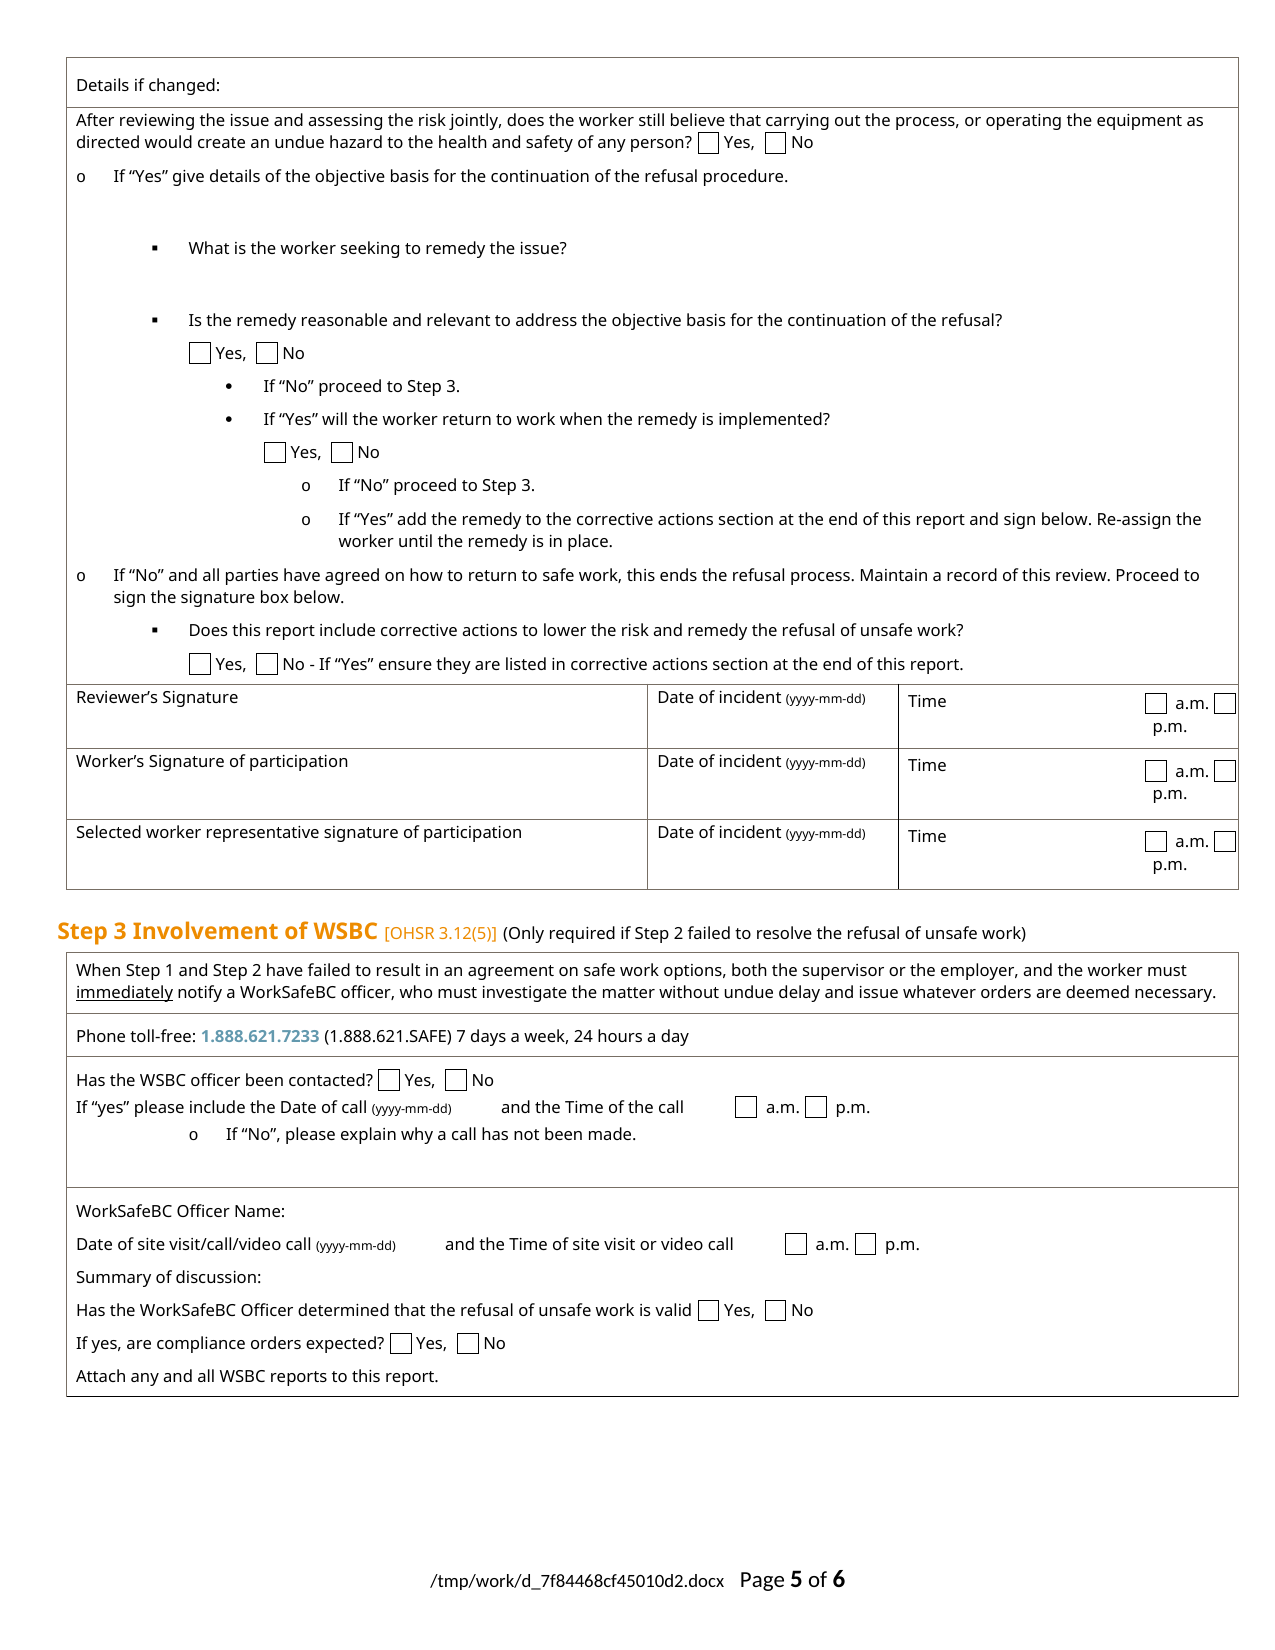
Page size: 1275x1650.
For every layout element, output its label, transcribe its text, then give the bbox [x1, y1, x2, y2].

table_cell a.m. p.m. [1135, 685, 1238, 748]
subtitle Step 3 Involvement of WSBC [OHSR 3.12(5)] (Only required if Step 2 failed to resolve the refusal of unsafe work) [57, 915, 1218, 946]
table_cell Date of incident (yyyy-mm-dd) [648, 749, 898, 818]
table_cell Phone toll-free: 1.888.621.7233 (1.888.621.SAFE) 7 days a week, 24 hours a day [67, 1014, 1238, 1056]
table_header When Step 1 and Step 2 have failed to result in an agreement on safe work options, both the supervisor or the employer, and the worker must immediately notify a WorkSafeBC officer, who must investigate the matter without undue delay and issue whatever orders are deemed necessary. [67, 953, 1238, 1012]
table_cell a.m. p.m. [1135, 820, 1238, 889]
table_cell Has the WSBC officer been contacted? Yes, No If “yes” please include the Date of call (yyyy-mm-dd) and the Time of the call a.m. p.m. If “No”, please explain why a call has not been made. [67, 1057, 1238, 1187]
table_cell Date of incident (yyyy-mm-dd) [648, 820, 898, 889]
table_cell Time [899, 820, 1135, 889]
table_cell a.m. p.m. [1135, 749, 1238, 818]
table_cell Time [899, 749, 1135, 818]
table_cell WorkSafeBC Officer Name: Date of site visit/call/video call (yyyy-mm-dd) and the Time of site visit or video call a.m. p.m. Summary of discussion: Has the WorkSafeBC Officer determined that the refusal of unsafe work is valid Yes, No If yes, are compliance orders expected? Yes, No Attach any and all WSBC reports to this report. [67, 1188, 1238, 1396]
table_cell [67, 58, 1238, 106]
table_cell Time [899, 685, 1135, 748]
table_cell Reviewer’s Signature [67, 685, 647, 748]
table_cell Worker’s Signature of participation [67, 749, 647, 818]
table_cell After reviewing the issue and assessing the risk jointly, does the worker still believe that carrying out the process, or operating the equipment as directed would create an undue hazard to the health and safety of any person? Yes, No If “Yes” give details of the objective basis for the continuation of the refusal procedure. What is the worker seeking to remedy the issue? Is the remedy reasonable and relevant to address the objective basis for the continuation of the refusal? Yes, No If “No” proceed to Step 3. If “Yes” will the worker return to work when the remedy is implemented? Yes, No If “No” proceed to Step 3. If “Yes” add the remedy to the corrective actions section at the end of this report and sign below. Re-assign the worker until the remedy is in place. If “No” and all parties have agreed on how to return to safe work, this ends the refusal process. Maintain a record of this review. Proceed to sign the signature box below. Does this report include corrective actions to lower the risk and remedy the refusal of unsafe work? Yes, No - If “Yes” ensure they are listed in corrective actions section at the end of this report. [67, 108, 1238, 683]
table_cell Selected worker representative signature of participation [67, 820, 647, 889]
table_cell Date of incident (yyyy-mm-dd) [648, 685, 898, 748]
